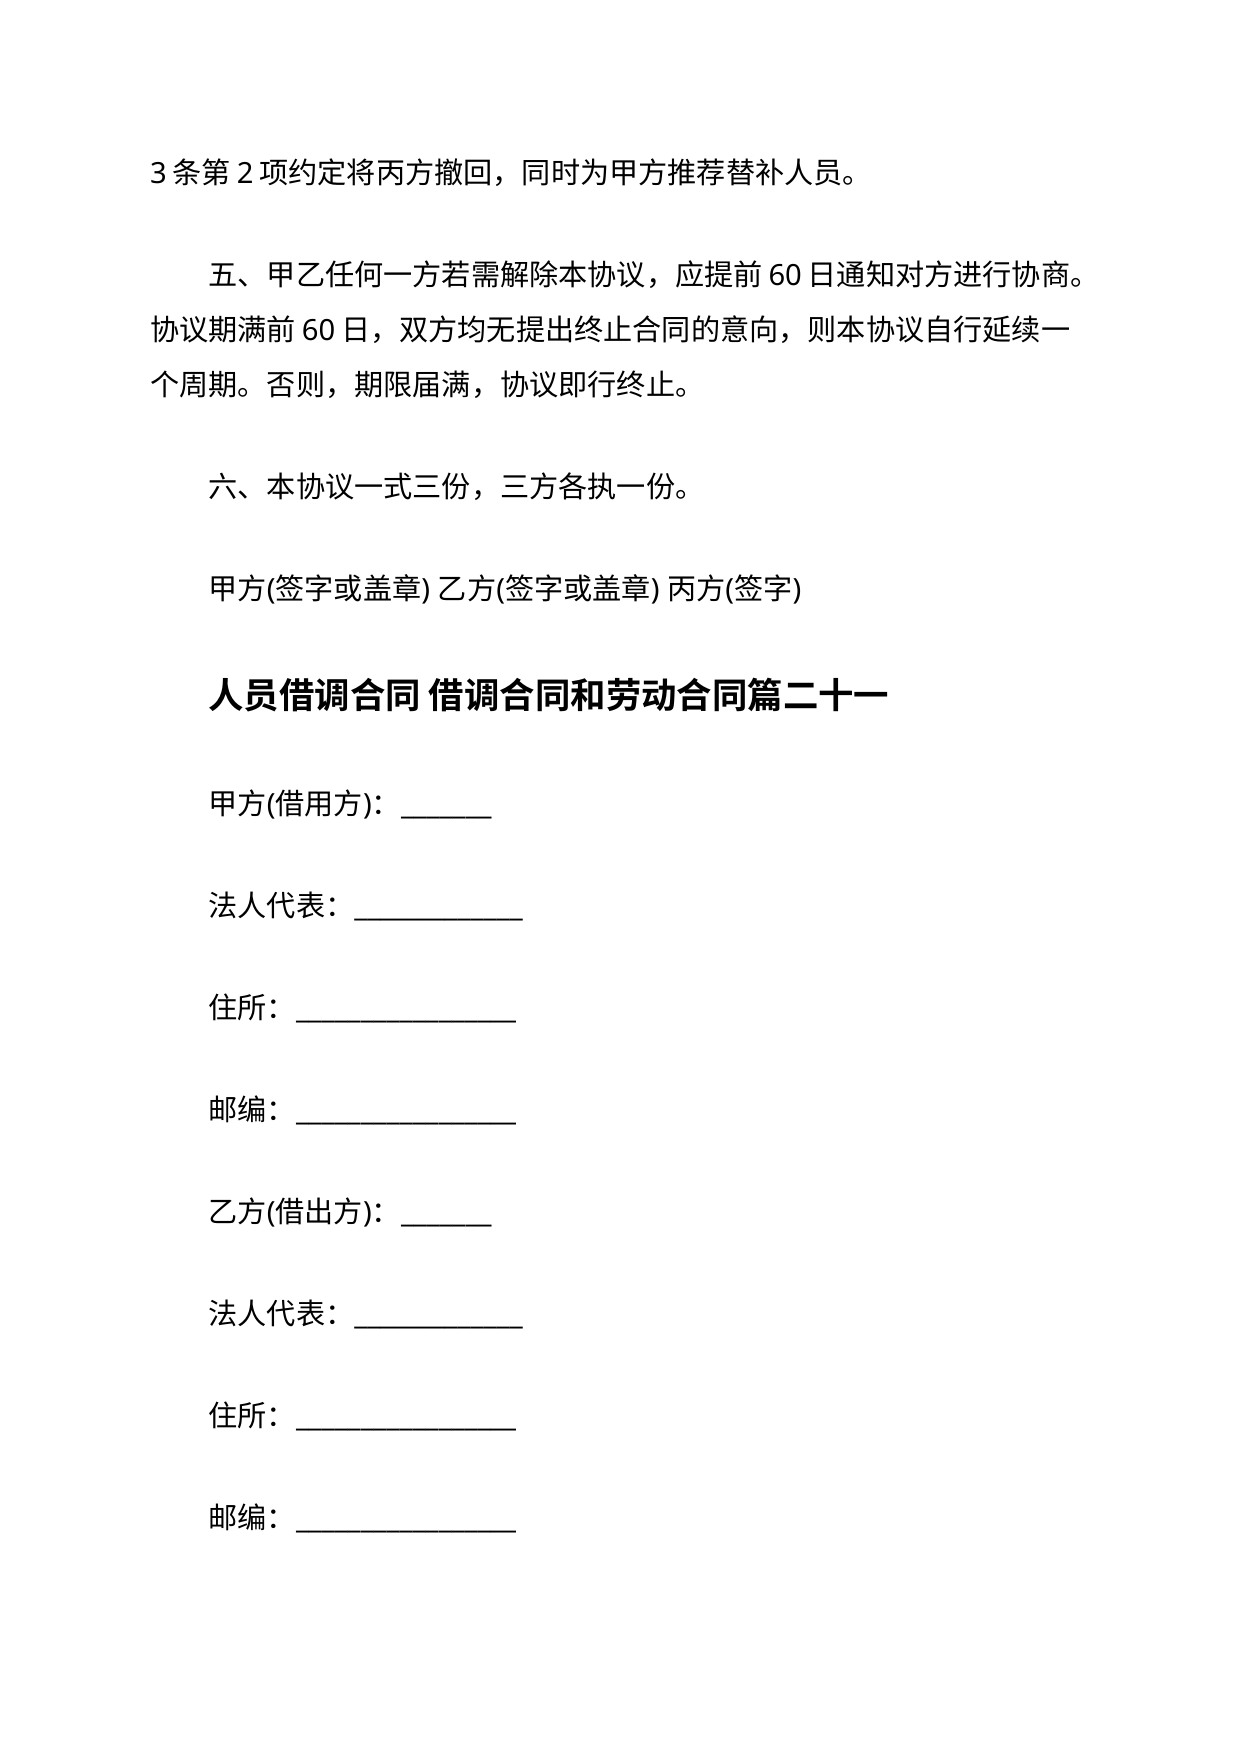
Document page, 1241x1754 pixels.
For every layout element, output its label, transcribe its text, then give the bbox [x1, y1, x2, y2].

text 住所：_________________ [150, 1393, 1090, 1435]
text 住所：_________________ [150, 985, 1090, 1027]
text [150, 150, 1090, 192]
text 乙方(借出方)：_______ [150, 1189, 1090, 1231]
text 法人代表：_____________ [150, 1291, 1090, 1333]
text 邮编：_________________ [150, 1495, 1090, 1537]
text 人员借调合同 借调合同和劳动合同篇二十一 [150, 667, 1090, 719]
text 邮编：_________________ [150, 1087, 1090, 1129]
text 甲方(签字或盖章) 乙方(签字或盖章) 丙方(签字) [150, 566, 1090, 608]
text 六、本协议一式三份，三方各执一份。 [150, 464, 1090, 506]
text 法人代表：_____________ [150, 883, 1090, 925]
text 五、甲乙任何一方若需解除本协议，应提前60日通知对方进行协商。协议期满前60日，双方均无提出终止合同的意向，则本协议自行延续一个周期。否则，期限届满，协议即行终止。 [150, 252, 1090, 404]
text 甲方(借用方)：_______ [150, 781, 1090, 823]
